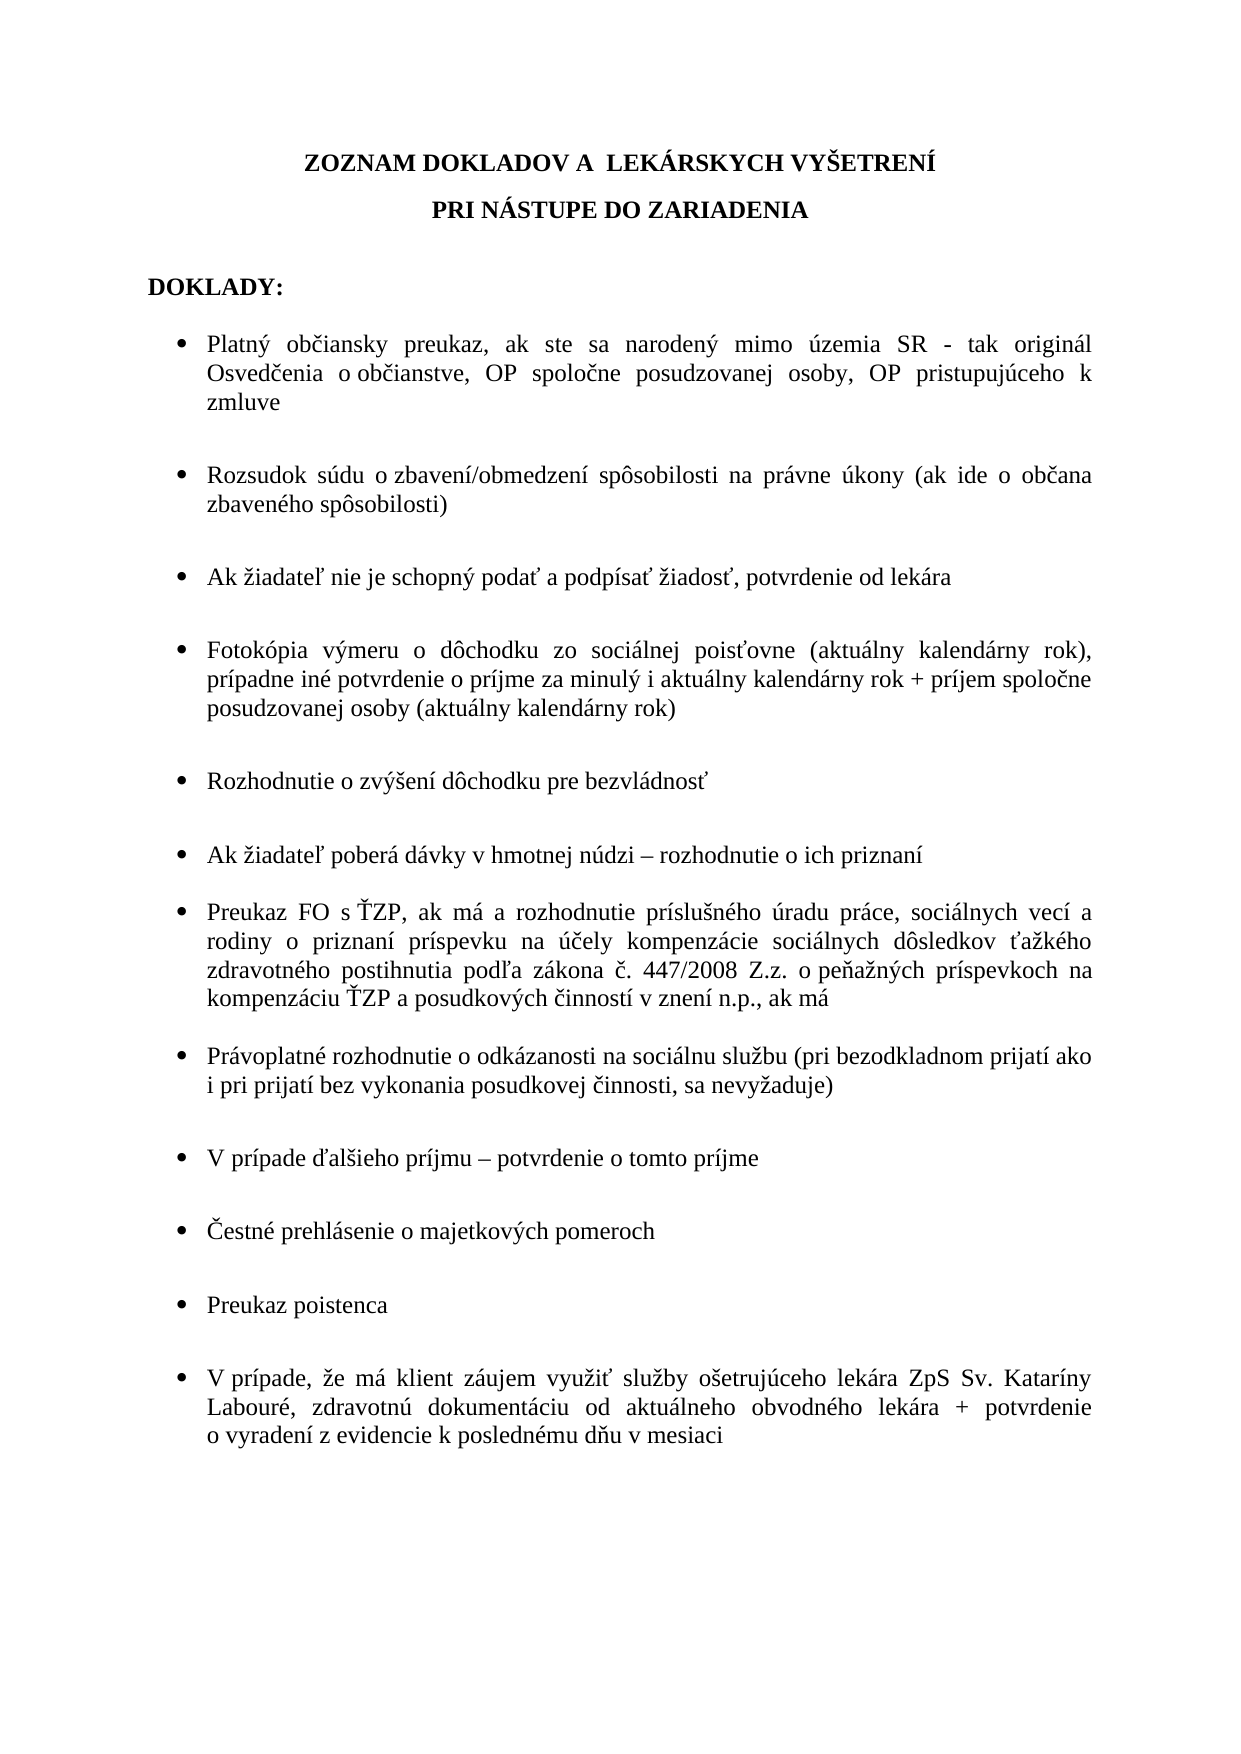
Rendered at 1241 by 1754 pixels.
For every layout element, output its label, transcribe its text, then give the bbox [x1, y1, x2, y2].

list Platný občiansky preukaz, ak ste sa narodený mimo územia SR - tak originál Osvedčenia o občianstve, OP spoločne posudzovanej osoby, OP pristupujúceho k zmluve [177, 329, 1093, 416]
list Právoplatné rozhodnutie o odkázanosti na sociálnu službu (pri bezodkladnom prijatí ako i pri prijatí bez vykonania posudkovej činnosti, sa nevyžaduje) [177, 1041, 1093, 1098]
list Preukaz poistenca [177, 1290, 1093, 1318]
list Ak žiadateľ nie je schopný podať a podpísať žiadosť, potvrdenie od lekára [177, 562, 1093, 591]
list V prípade, že má klient záujem využiť služby ošetrujúceho lekára ZpS Sv. Kataríny Labouré, zdravotnú dokumentáciu od aktuálneho obvodného lekára + potvrdenie o vyradení z evidencie k poslednému dňu v mesiaci [177, 1363, 1093, 1449]
text ZOZNAM DOKLADOV A LEKÁRSKYCH VYŠETRENÍ [148, 148, 1093, 176]
text PRI NÁSTUPE DO ZARIADENIA [148, 195, 1093, 224]
list Fotokópia výmeru o dôchodku zo sociálnej poisťovne (aktuálny kalendárny rok), prípadne iné potvrdenie o príjme za minulý i aktuálny kalendárny rok + príjem spoločne posudzovanej osoby (aktuálny kalendárny rok) [177, 636, 1093, 722]
list Rozhodnutie o zvýšení dôchodku pre bezvládnosť [177, 766, 1093, 795]
list V prípade ďalšieho príjmu – potvrdenie o tomto príjme [177, 1143, 1093, 1172]
list Preukaz FO s ŤZP, ak má a rozhodnutie príslušného úradu práce, sociálnych vecí a rodiny o priznaní príspevku na účely kompenzácie sociálnych dôsledkov ťažkého zdravotného postihnutia podľa zákona č. 447/2008 Z.z. o peňažných príspevkoch na kompenzáciu ŤZP a posudkových činností v znení n.p., ak má [177, 897, 1093, 1012]
list Čestné prehlásenie o majetkových pomeroch [177, 1216, 1093, 1245]
list Rozsudok súdu o zbavení/obmedzení spôsobilosti na právne úkony (ak ide o občana zbaveného spôsobilosti) [177, 460, 1093, 518]
list Ak žiadateľ poberá dávky v hmotnej núdzi – rozhodnutie o ich priznaní [177, 840, 1093, 868]
text DOKLADY: [148, 272, 1093, 301]
